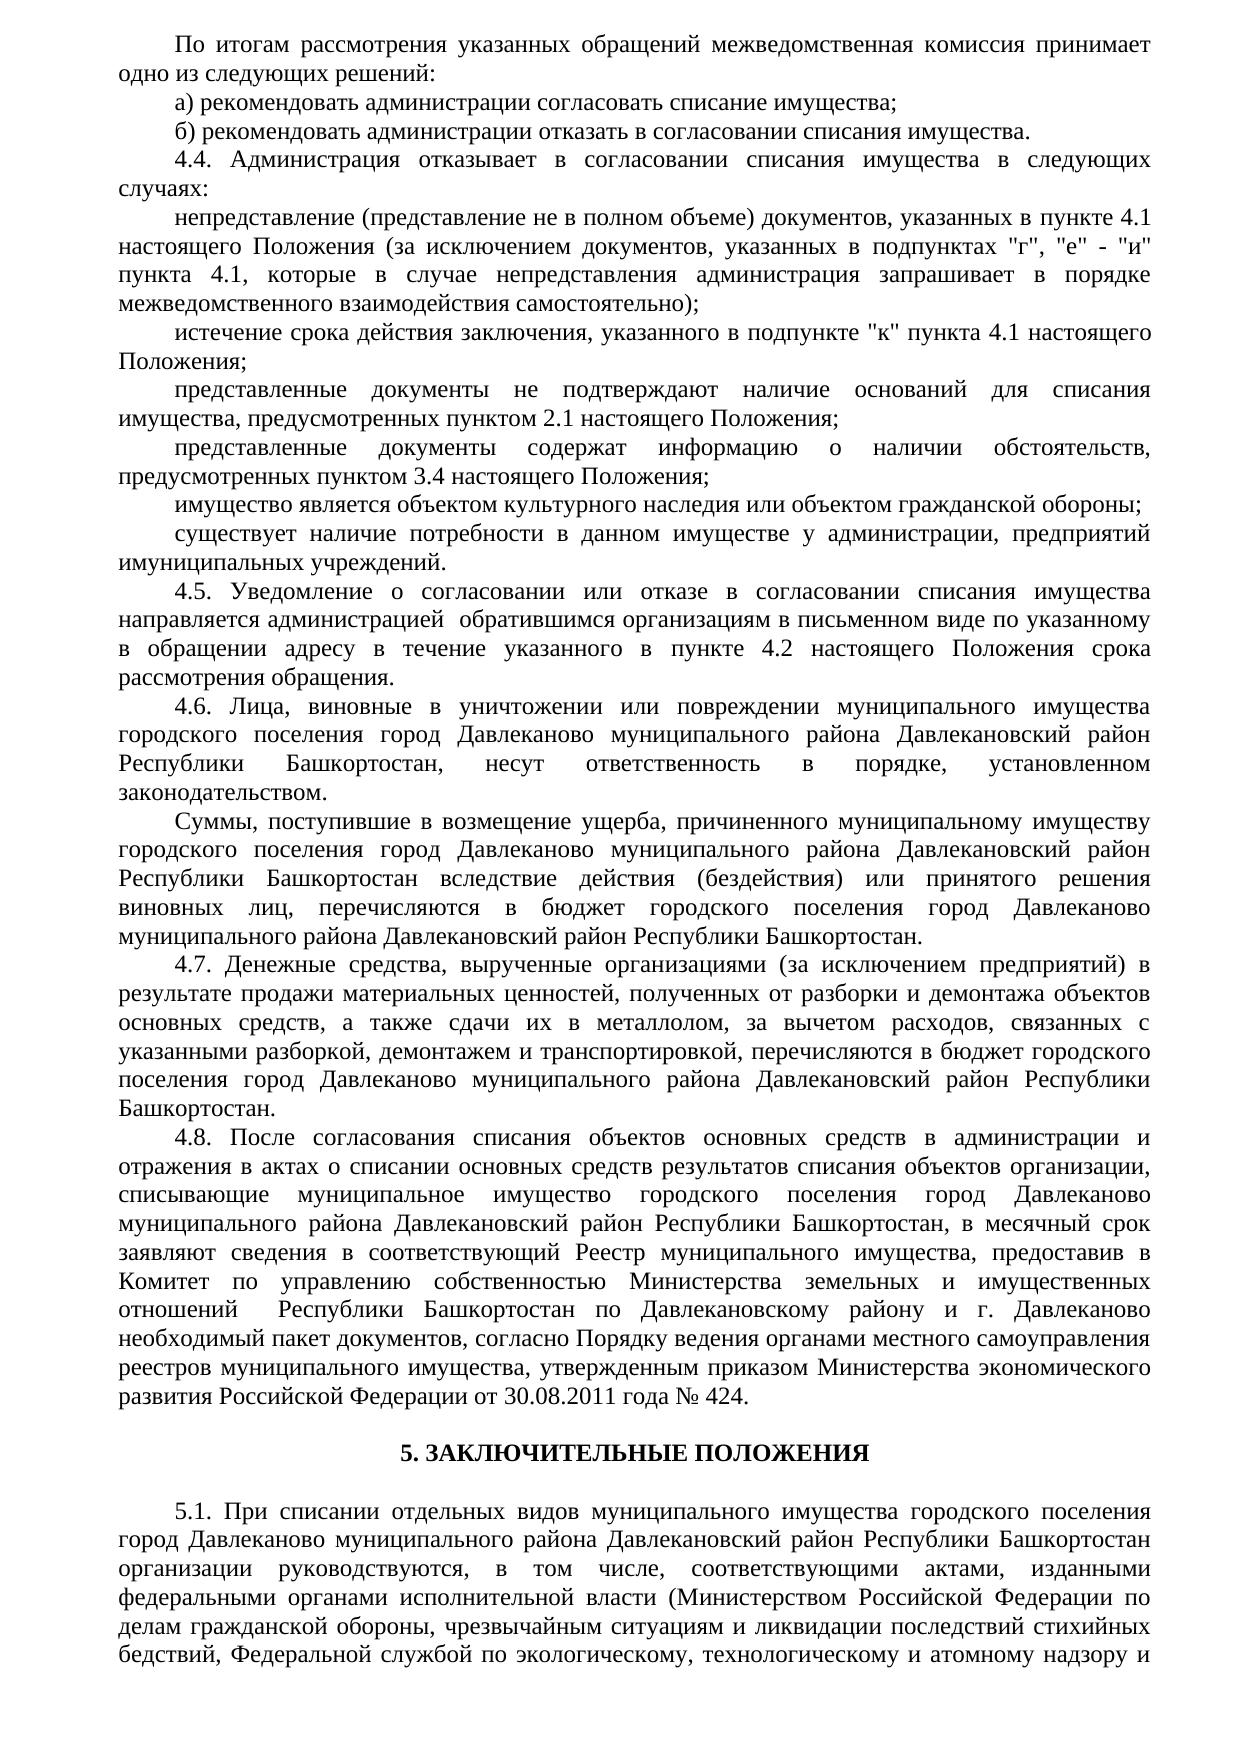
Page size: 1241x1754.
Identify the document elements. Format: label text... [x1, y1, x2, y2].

text представленные документы не подтверждают наличие оснований для списания имущества, предусмотренных пунктом 2.1 настоящего Положения; [118, 374, 1152, 432]
text существует наличие потребности в данном имуществе у администрации, предприятий имуниципальных учреждений. [118, 518, 1152, 576]
text 4.8. После согласования списания объектов основных средств в администрации и отражения в актах о списании основных средств результатов списания объектов организации, списывающие муниципальное имущество городского поселения город Давлеканово муниципального района Давлекановский район Республики Башкортостан, в месячный срок заявляют сведения в соответствующий Реестр муниципального имущества, предоставив в Комитет по управлению собственностью Министерства земельных и имущественных отношений Республики Башкортостан по Давлекановскому району и г. Давлеканово необходимый пакет документов, согласно Порядку ведения органами местного самоуправления реестров муниципального имущества, утвержденным приказом Министерства экономического развития Российской Федерации от 30.08.2011 года № 424. [118, 1122, 1152, 1409]
text б) рекомендовать администрации отказать в согласовании списания имущества. [118, 116, 1152, 144]
text 4.7. Денежные средства, вырученные организациями (за исключением предприятий) в результате продажи материальных ценностей, полученных от разборки и демонтажа объектов основных средств, а также сдачи их в металлолом, за вычетом расходов, связанных с указанными разборкой, демонтажем и транспортировкой, перечисляются в бюджет городского поселения город Давлеканово муниципального района Давлекановский район Республики Башкортостан. [118, 949, 1152, 1122]
text 4.4. Администрация отказывает в согласовании списания имущества в следующих случаях: [118, 144, 1152, 202]
text имущество является объектом культурного наследия или объектом гражданской обороны; [118, 489, 1152, 518]
text представленные документы содержат информацию о наличии обстоятельств, предусмотренных пунктом 3.4 настоящего Положения; [118, 432, 1152, 489]
title 5. ЗАКЛЮЧИТЕЛЬНЫЕ ПОЛОЖЕНИЯ [118, 1438, 1152, 1467]
text По итогам рассмотрения указанных обращений межведомственная комиссия принимает одно из следующих решений: [118, 29, 1152, 87]
text непредставление (представление не в полном объеме) документов, указанных в пункте 4.1 настоящего Положения (за исключением документов, указанных в подпунктах "г", "е" - "и" пункта 4.1, которые в случае непредставления администрация запрашивает в порядке межведомственного взаимодействия самостоятельно); [118, 202, 1152, 317]
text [118, 1496, 1152, 1668]
text 4.5. Уведомление о согласовании или отказе в согласовании списания имущества направляется администрацией обратившимся организациям в письменном виде по указанному в обращении адресу в течение указанного в пункте 4.2 настоящего Положения срока рассмотрения обращения. [118, 576, 1152, 691]
text 4.6. Лица, виновные в уничтожении или повреждении муниципального имущества городского поселения город Давлеканово муниципального района Давлекановский район Республики Башкортостан, несут ответственность в порядке, установленном законодательством. [118, 691, 1152, 806]
text Суммы, поступившие в возмещение ущерба, причиненного муниципальному имуществу городского поселения город Давлеканово муниципального района Давлекановский район Республики Башкортостан вследствие действия (бездействия) или принятого решения виновных лиц, перечисляются в бюджет городского поселения город Давлеканово муниципального района Давлекановский район Республики Башкортостан. [118, 806, 1152, 949]
text а) рекомендовать администрации согласовать списание имущества; [118, 87, 1152, 116]
text истечение срока действия заключения, указанного в подпункте "к" пункта 4.1 настоящего Положения; [118, 317, 1152, 374]
